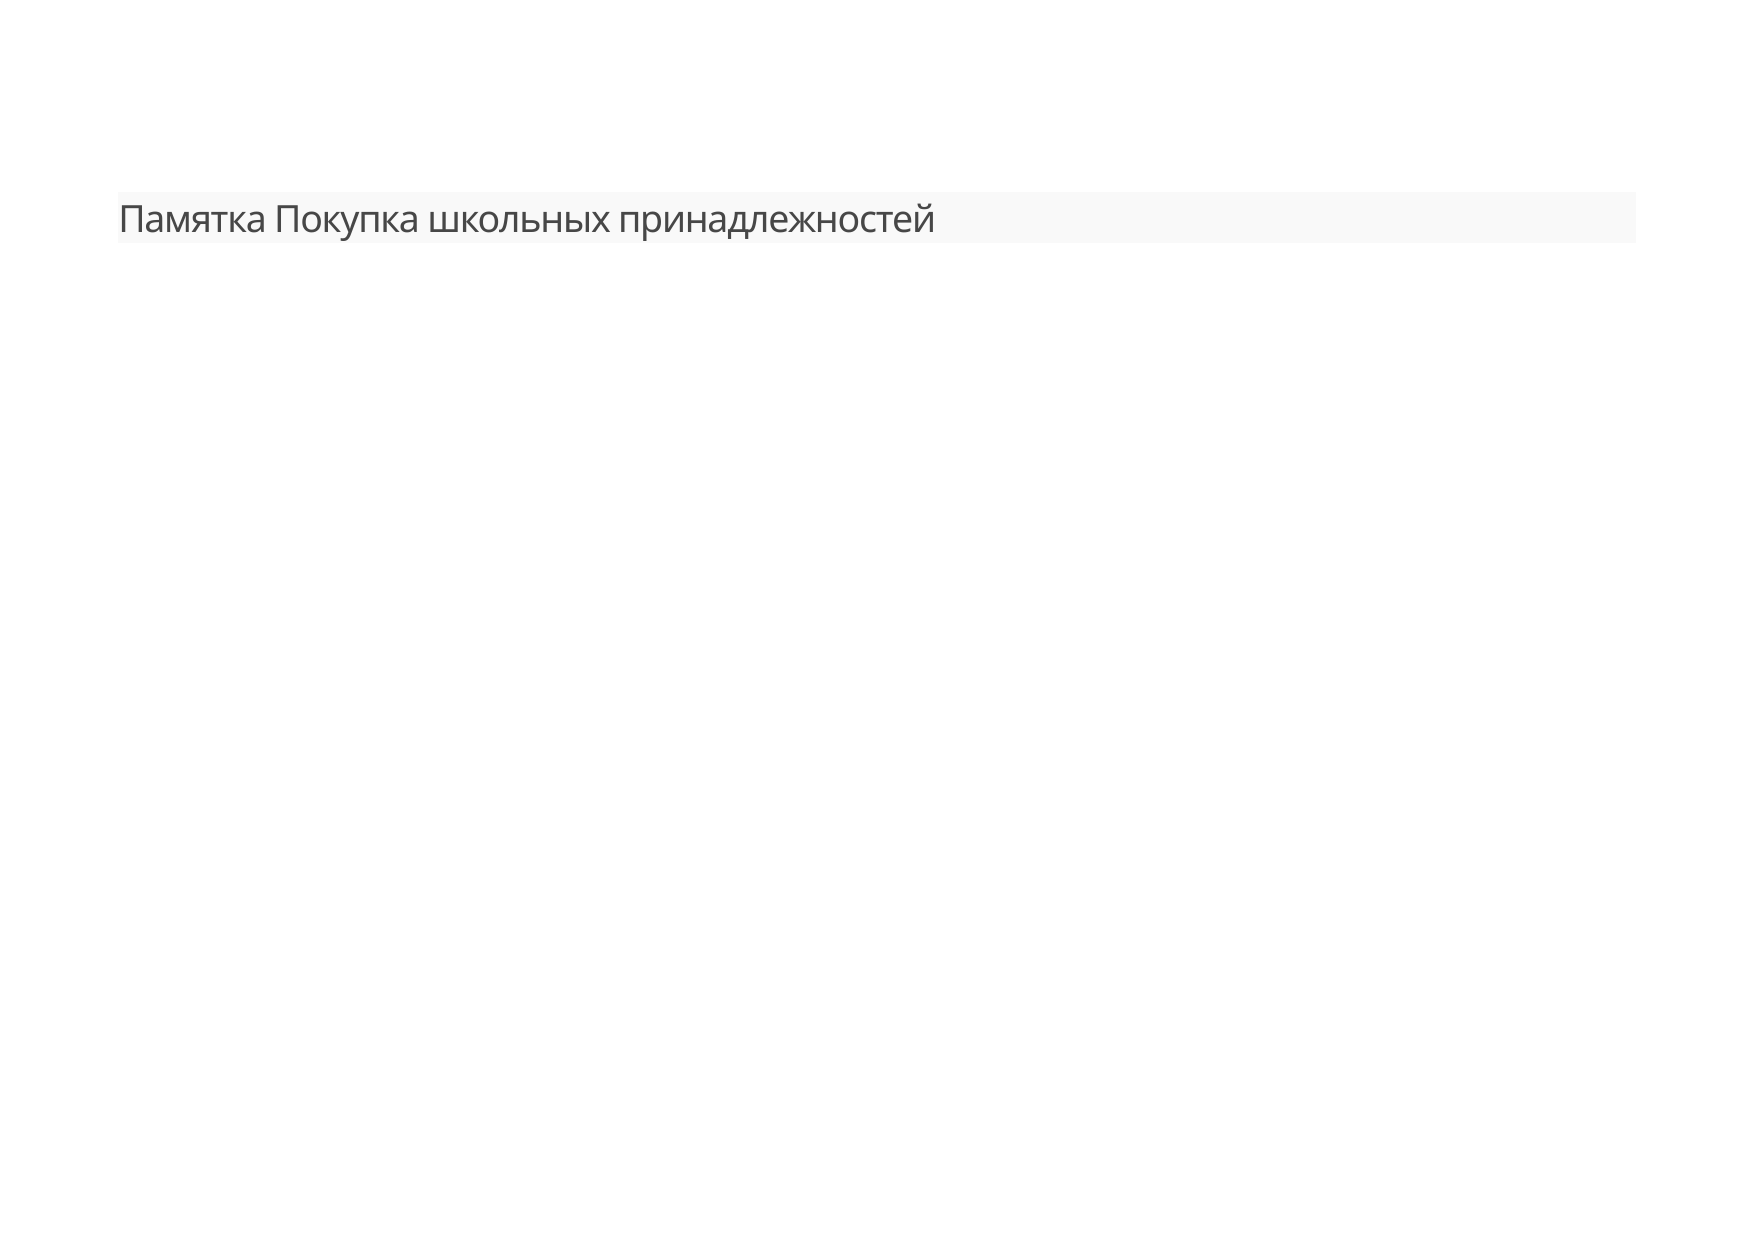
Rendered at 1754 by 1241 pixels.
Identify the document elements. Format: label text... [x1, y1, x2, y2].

text Памятка Покупка школьных принадлежностей [118, 192, 1636, 243]
